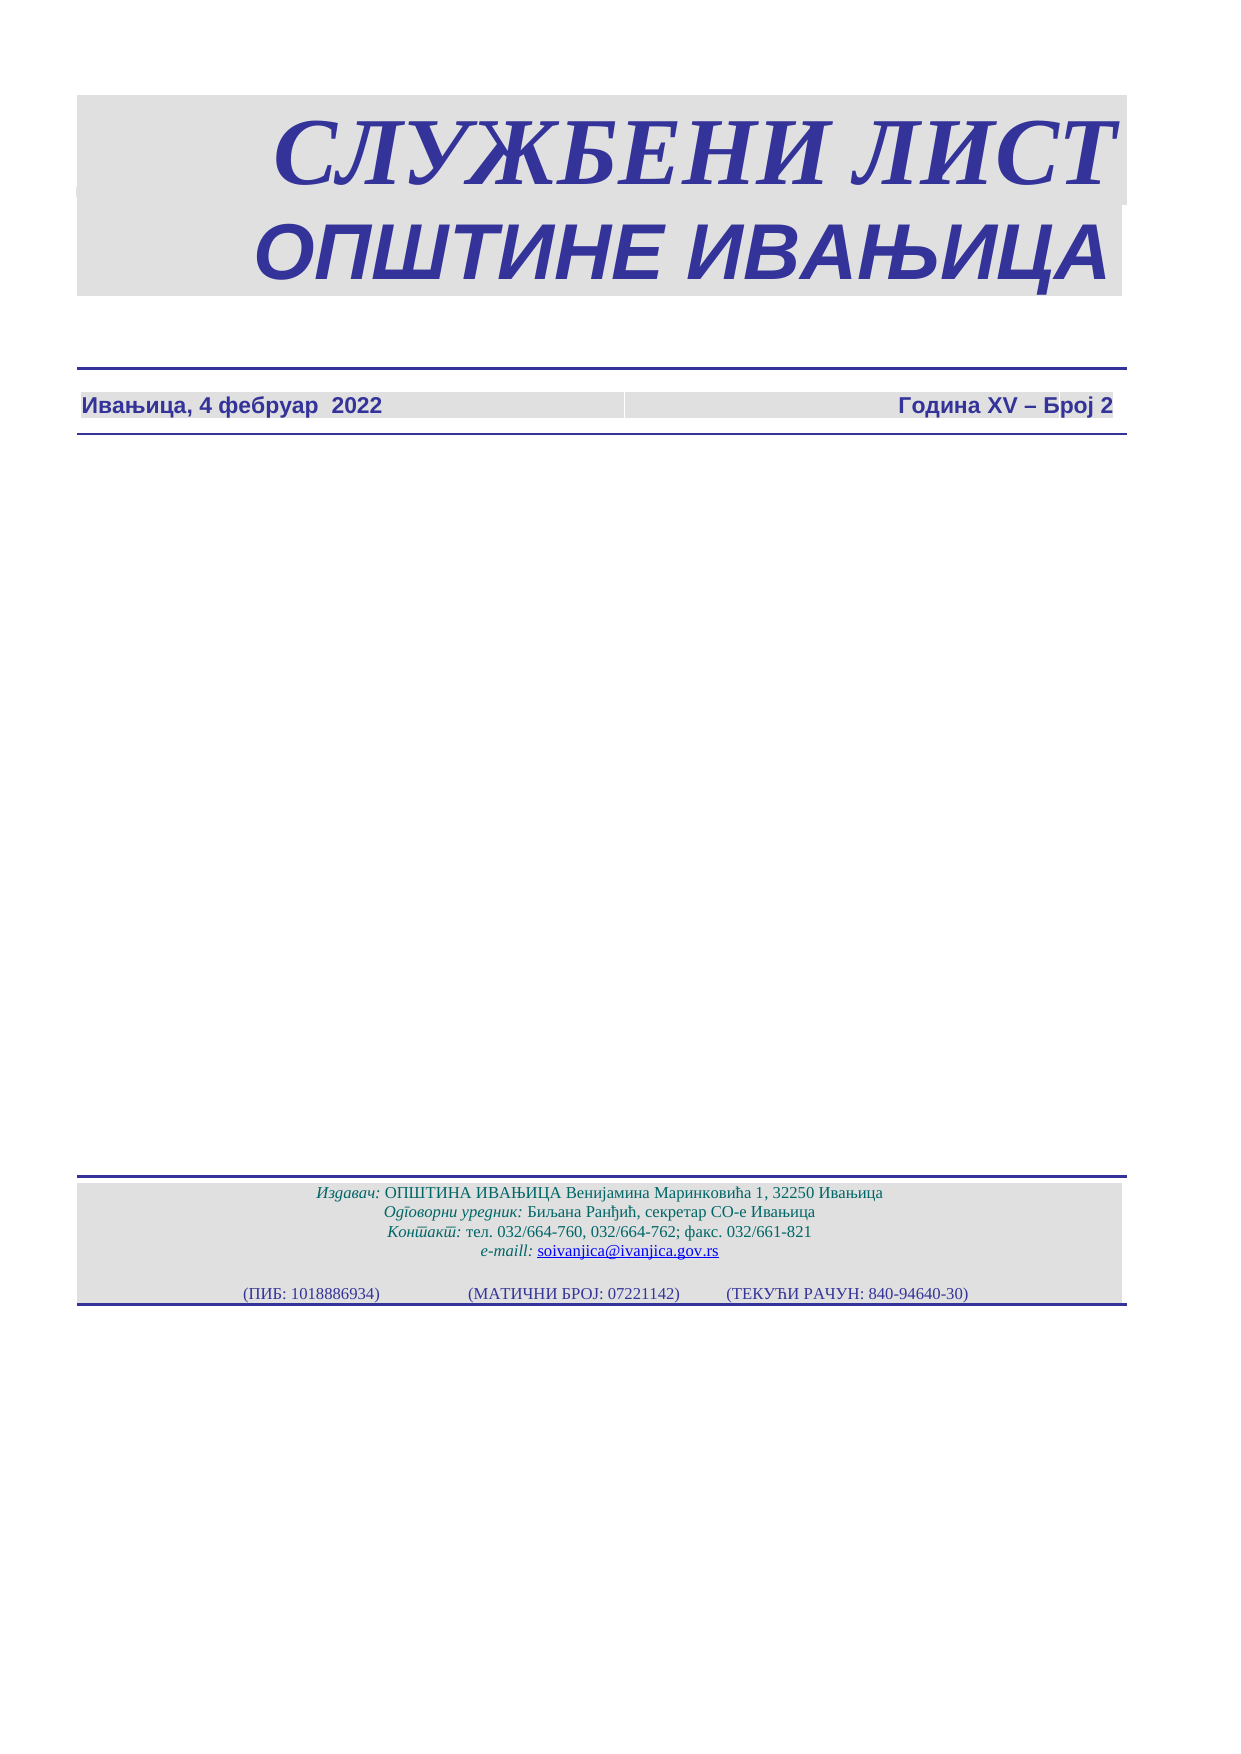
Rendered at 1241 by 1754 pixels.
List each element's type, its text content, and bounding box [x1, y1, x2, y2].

text e-maill: soivanjica@ivanjica.gov.rs [77, 1241, 1122, 1260]
text Издавач: ОПШТИНА ИВАЊИЦА Венијамина Маринковића 1, 32250 Ивањица [77, 1183, 1122, 1202]
text Контакт: тел. 032/664-760, 032/664-762; факс. 032/661-821 [77, 1221, 1122, 1241]
text (ПИБ: 1018886934) (МАТИЧНИ БРОЈ: 07221142) (ТЕКУЋИ РАЧУН: 840-94640-30) [77, 1284, 1122, 1303]
text Одговорни уредник: Биљана Ранђић, секретар СО-е Ивањица [77, 1202, 1122, 1221]
